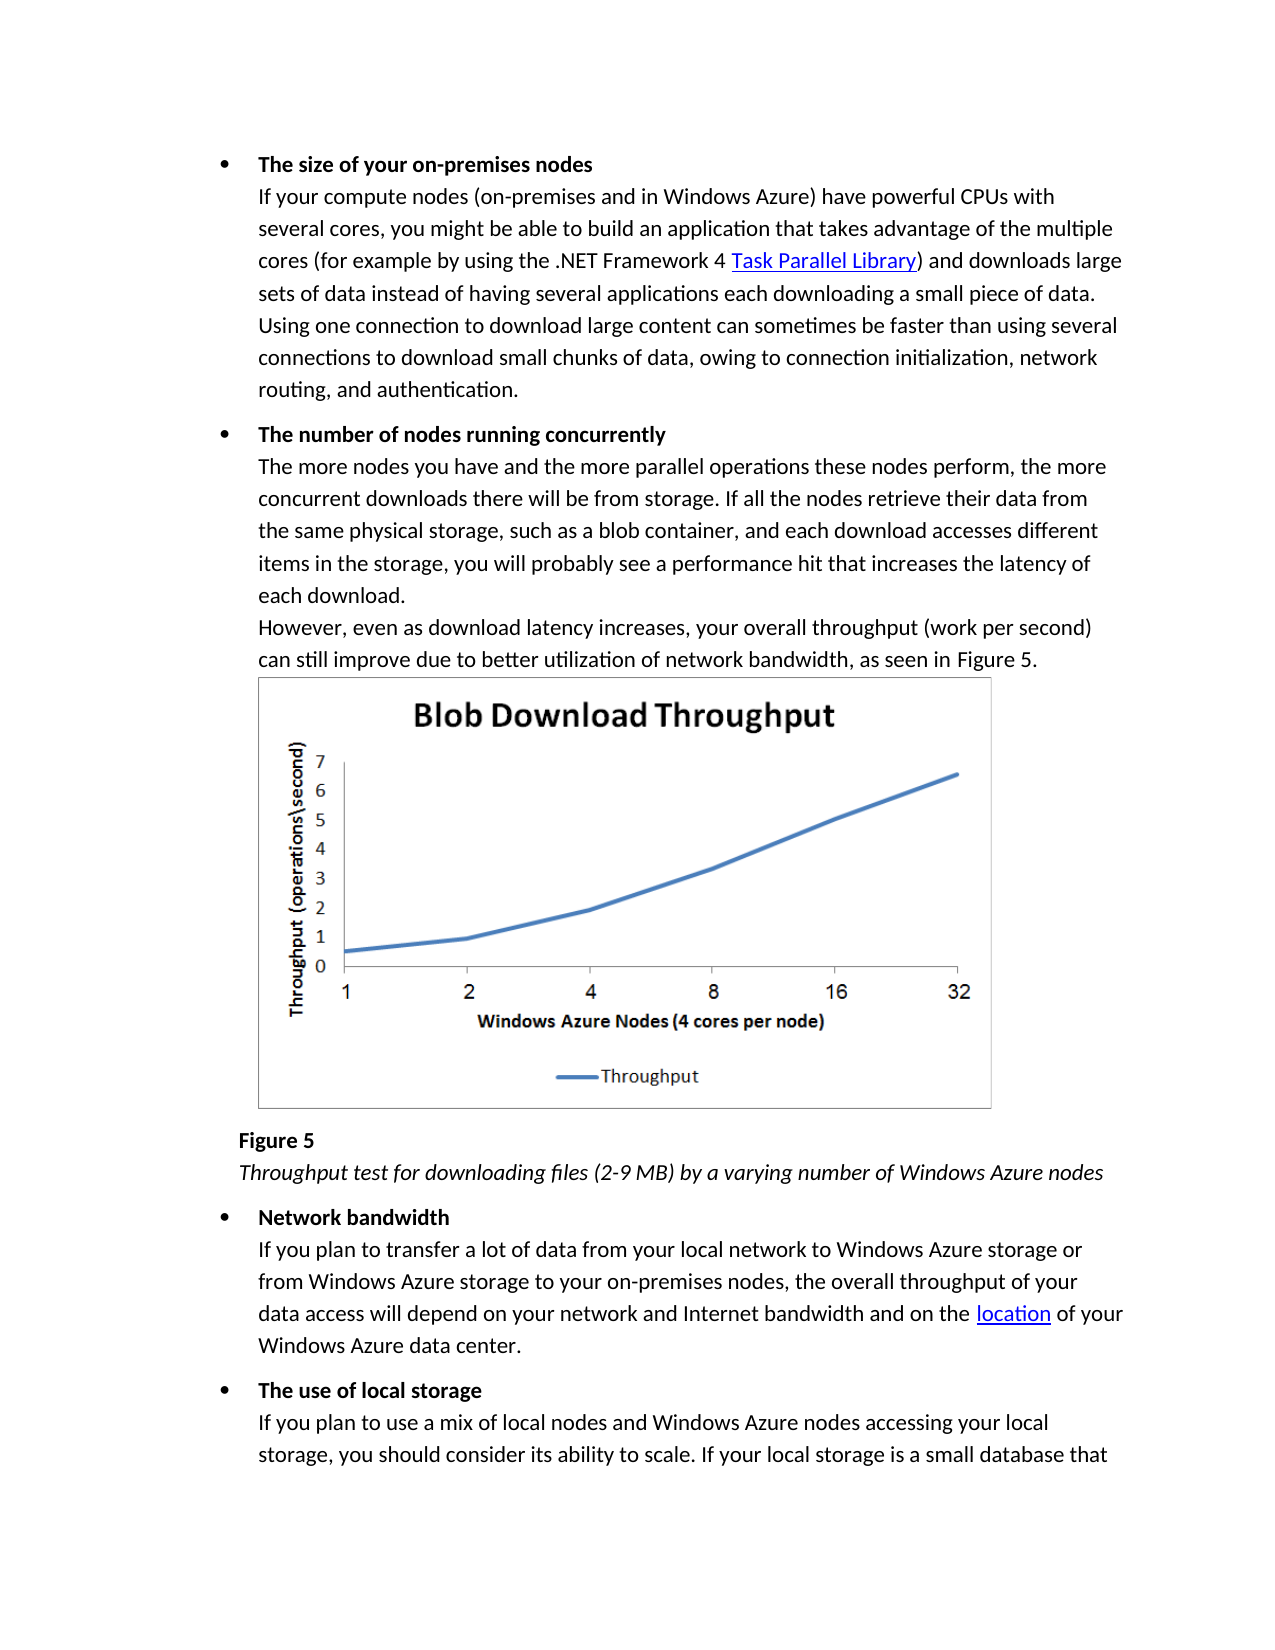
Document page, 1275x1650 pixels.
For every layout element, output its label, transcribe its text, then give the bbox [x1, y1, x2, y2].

list The size of your on-premises nodes If your compute nodes (on-premises and in Windows Azure) have powerful CPUs with several cores, you might be able to build an application that takes advantage of the multiple cores (for example by using the .NET Framework 4 Task Parallel Library) and downloads large sets of data instead of having several applications each downloading a small piece of data. Using one connection to download large content can sometimes be faster than using several connections to download small chunks of data, owing to connection initialization, network routing, and authentication. [221, 150, 1125, 403]
list Figure 5 [239, 1126, 1125, 1154]
picture [258, 677, 992, 1109]
list Network bandwidth If you plan to transfer a lot of data from your local network to Windows Azure storage or from Windows Azure storage to your on-premises nodes, the overall throughput of your data access will depend on your network and Internet bandwidth and on the location of your Windows Azure data center. [221, 1203, 1125, 1359]
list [221, 1376, 1125, 1468]
list Throughput test for downloading files (2-9 MB) by a varying number of Windows Azure nodes [239, 1158, 1125, 1186]
